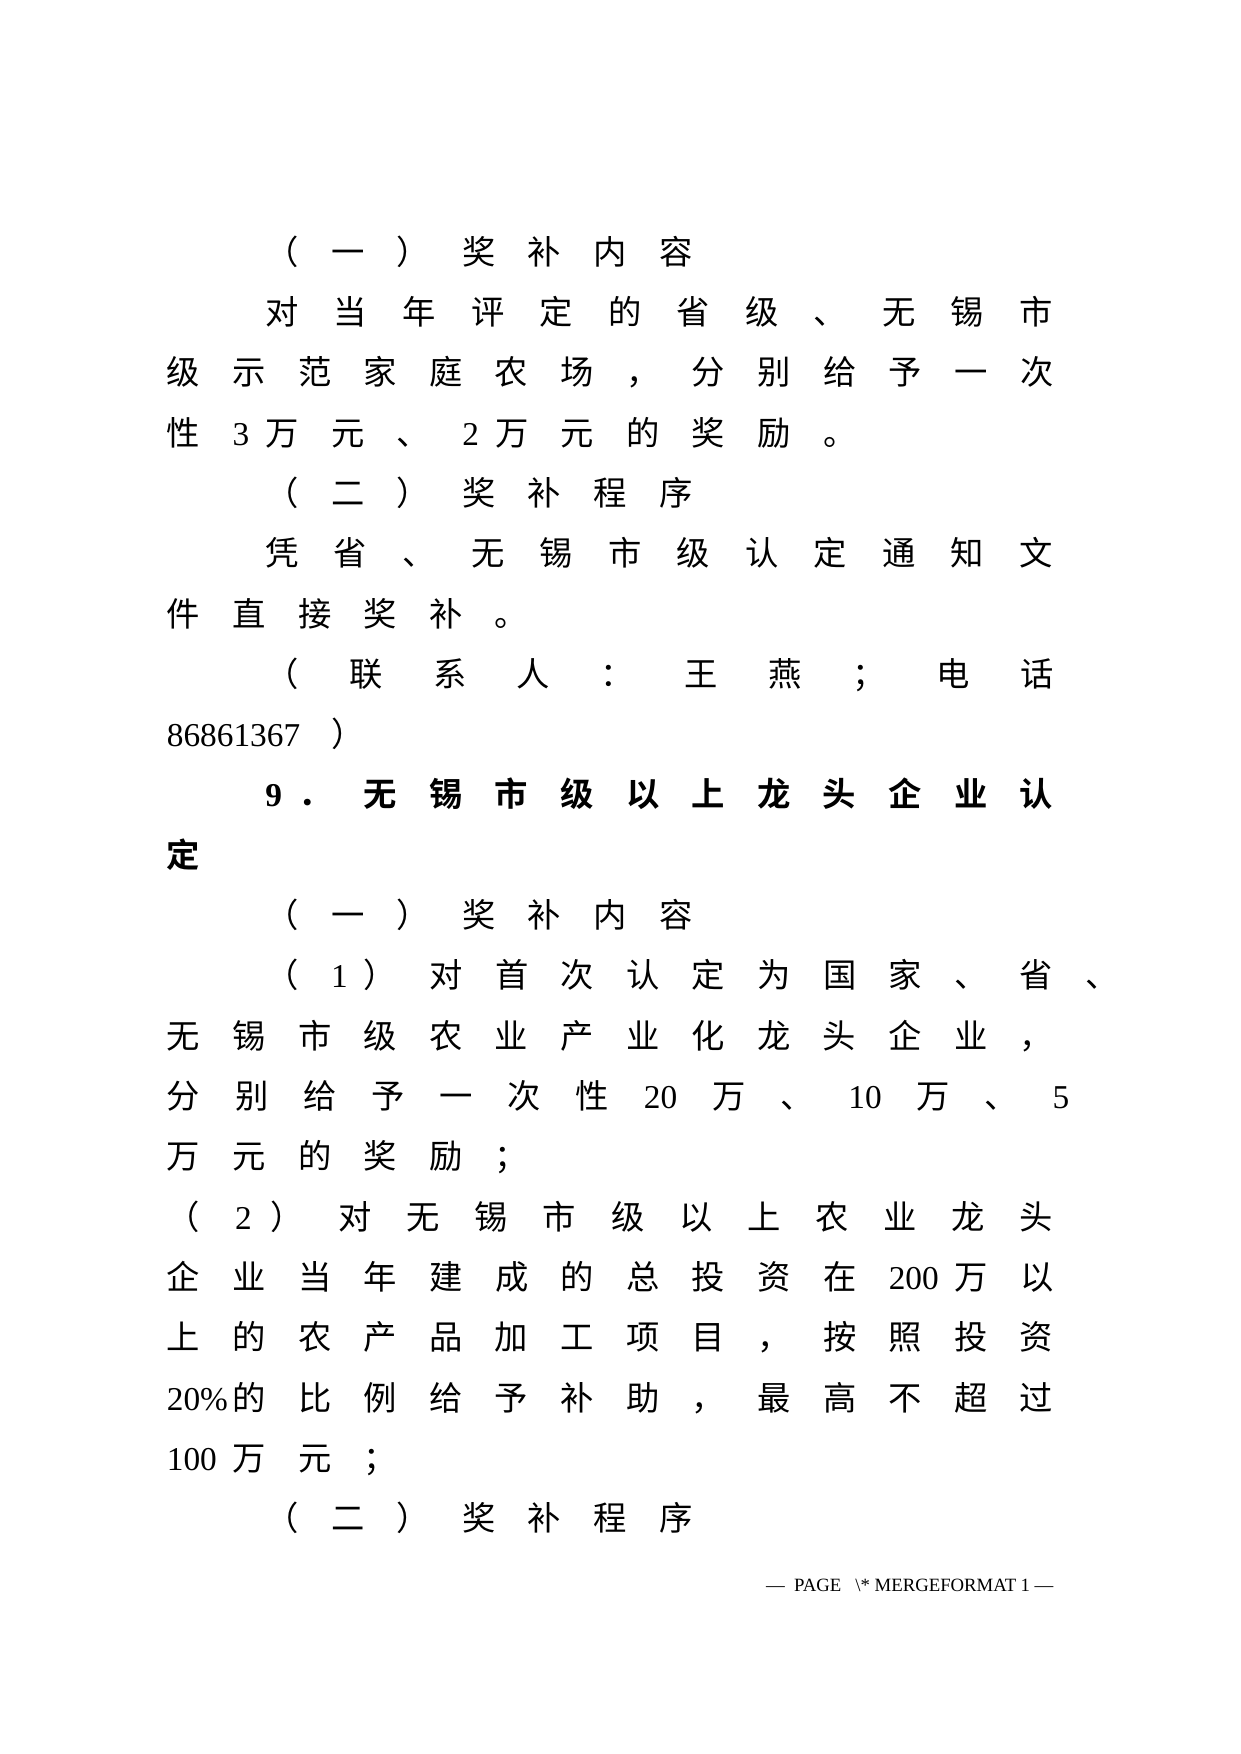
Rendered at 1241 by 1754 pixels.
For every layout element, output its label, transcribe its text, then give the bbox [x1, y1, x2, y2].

text （二）奖补程序 [167, 1486, 1085, 1546]
text （一）奖补内容 [167, 219, 1085, 280]
text （一）奖补内容 [167, 883, 1085, 943]
text （二）奖补程序 [167, 461, 1085, 521]
text （联系人：王燕；电话86861367） [167, 642, 1085, 762]
text 9．无锡市级以上龙头企业认定 [167, 762, 1085, 883]
text 对当年评定的省级、无锡市级示范家庭农场，分别给予一次性3万元、2万元的奖励。 [167, 280, 1085, 461]
text （1）对首次认定为国家、省、无锡市级农业产业化龙头企业，分别给予一次性20万、10万、5万元的奖励； （2）对无锡市级以上农业龙头企业当年建成的总投资在200万以上的农产品加工项目，按照投资20%的比例给予补助，最高不超过100万元； [167, 943, 1085, 1486]
text 凭省、无锡市级认定通知文件直接奖补。 [167, 521, 1085, 642]
